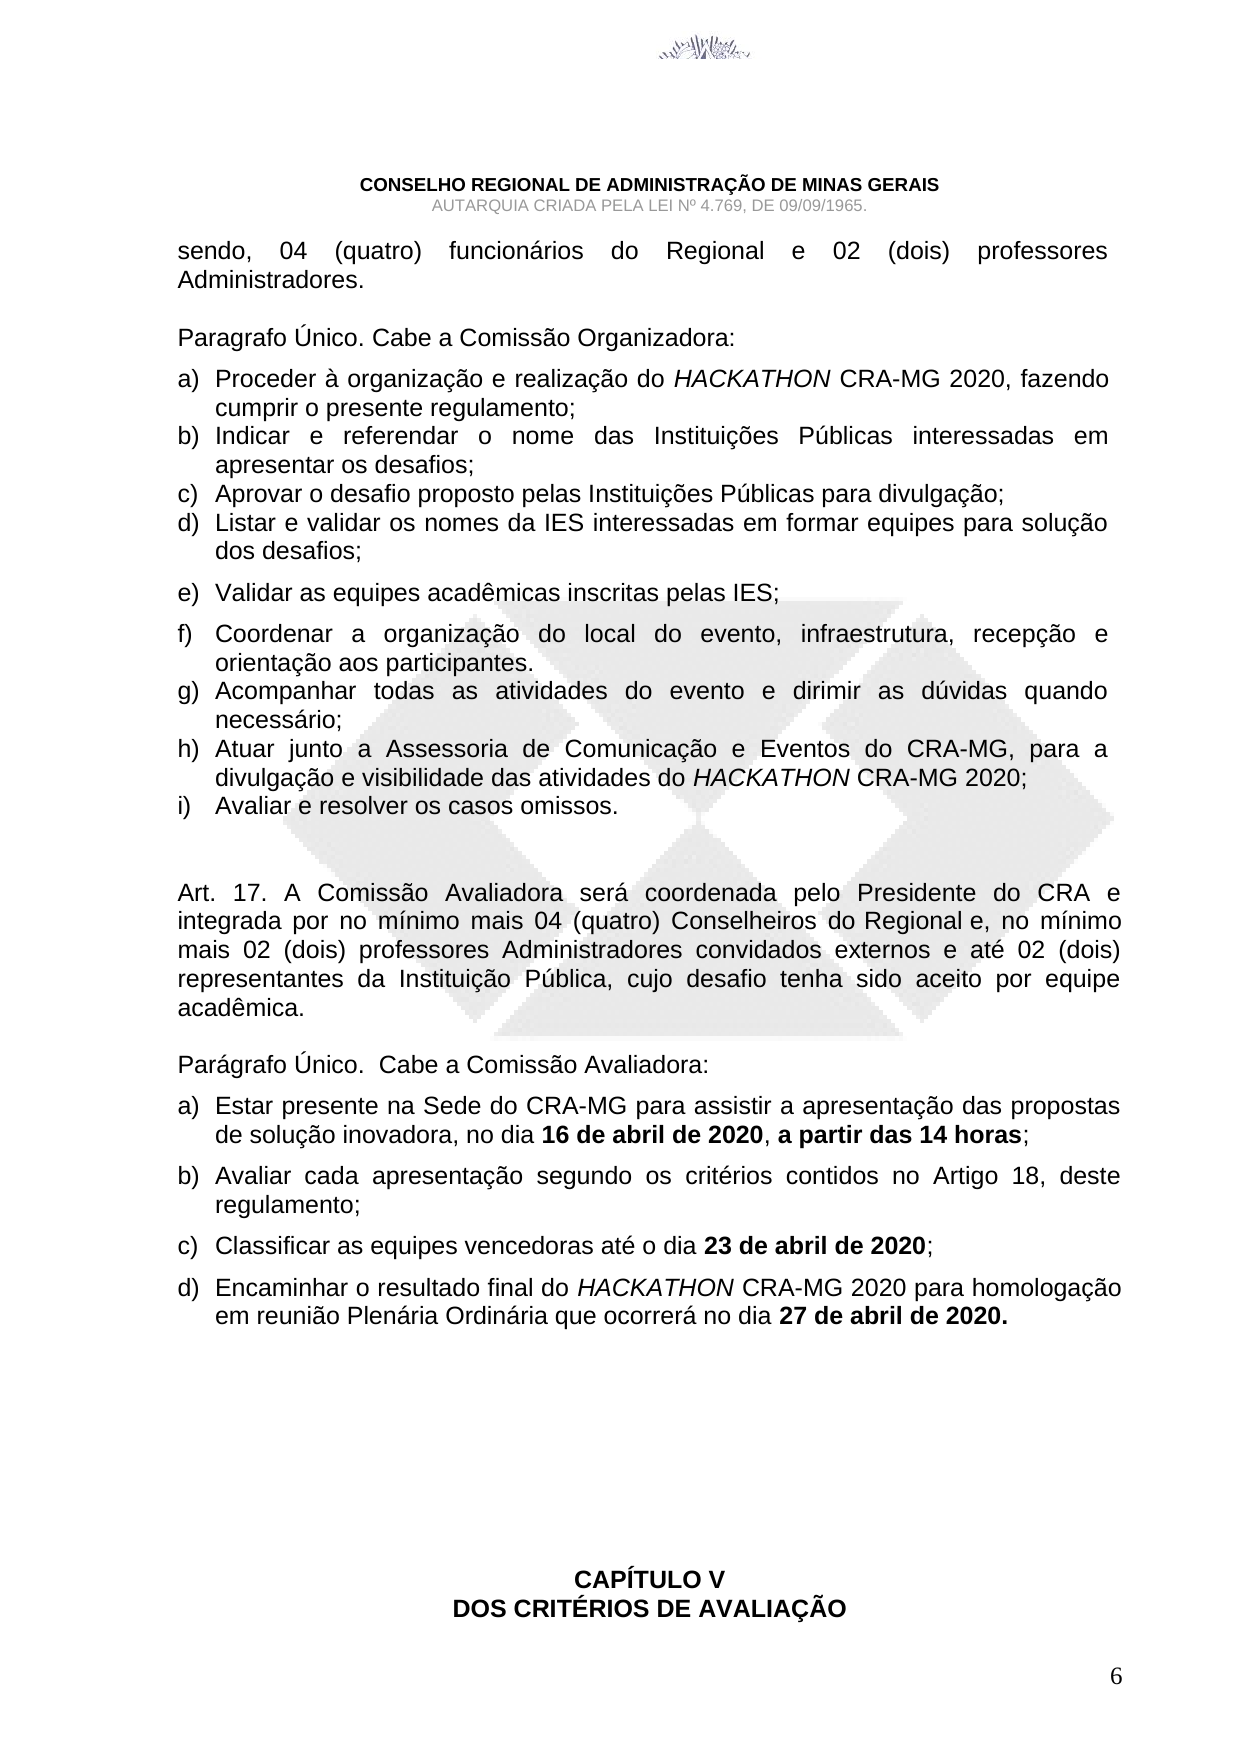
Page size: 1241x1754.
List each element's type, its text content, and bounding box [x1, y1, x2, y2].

list Acompanhar todas as atividades do evento e dirimir as dúvidas quando necessário; [177, 676, 1109, 734]
text Art. 17. A Comissão Avaliadora será coordenada pelo Presidente do CRA e integrada por no mínimo mais 04 (quatro) Conselheiros do Regional e, no mínimo mais 02 (dois) professores Administradores convidados externos e até 02 (dois) representantes da Instituição Pública, cujo desafio tenha sido aceito por equipe acadêmica. [177, 877, 1122, 1021]
text Paragrafo Único. Cabe a Comissão Organizadora: [177, 322, 1109, 351]
list Aprovar o desafio proposto pelas Instituições Públicas para divulgação; [177, 479, 1109, 507]
text Parágrafo Único. Cabe a Comissão Avaliadora: [177, 1050, 1122, 1079]
list Validar as equipes acadêmicas inscritas pelas IES; [177, 577, 1122, 606]
text CAPÍTULO V [177, 1565, 1122, 1594]
list Avaliar cada apresentação segundo os critérios contidos no Artigo 18, deste regulamento; [177, 1161, 1122, 1219]
text DOS CRITÉRIOS DE AVALIAÇÃO [177, 1594, 1122, 1623]
list Listar e validar os nomes da IES interessadas em formar equipes para solução dos desafios; [177, 507, 1109, 565]
list Classificar as equipes vencedoras até o dia 23 de abril de 2020; [177, 1231, 1122, 1260]
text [177, 236, 1109, 294]
list Encaminhar o resultado final do HACKATHON CRA-MG 2020 para homologação em reunião Plenária Ordinária que ocorrerá no dia 27 de abril de 2020. [177, 1272, 1122, 1330]
list Atuar junto a Assessoria de Comunicação e Eventos do CRA-MG, para a divulgação e visibilidade das atividades do HACKATHON CRA-MG 2020; [177, 734, 1109, 791]
list Proceder à organização e realização do HACKATHON CRA-MG 2020, fazendo cumprir o presente regulamento; [177, 364, 1109, 421]
list Coordenar a organização do local do evento, infraestrutura, recepção e orientação aos participantes. [177, 619, 1109, 676]
list Estar presente na Sede do CRA-MG para assistir a apresentação das propostas de solução inovadora, no dia 16 de abril de 2020, a partir das 14 horas; [177, 1091, 1122, 1149]
picture [642, 31, 773, 59]
list Avaliar e resolver os casos omissos. [177, 791, 1109, 820]
list Indicar e referendar o nome das Instituições Públicas interessadas em apresentar os desafios; [177, 421, 1109, 479]
